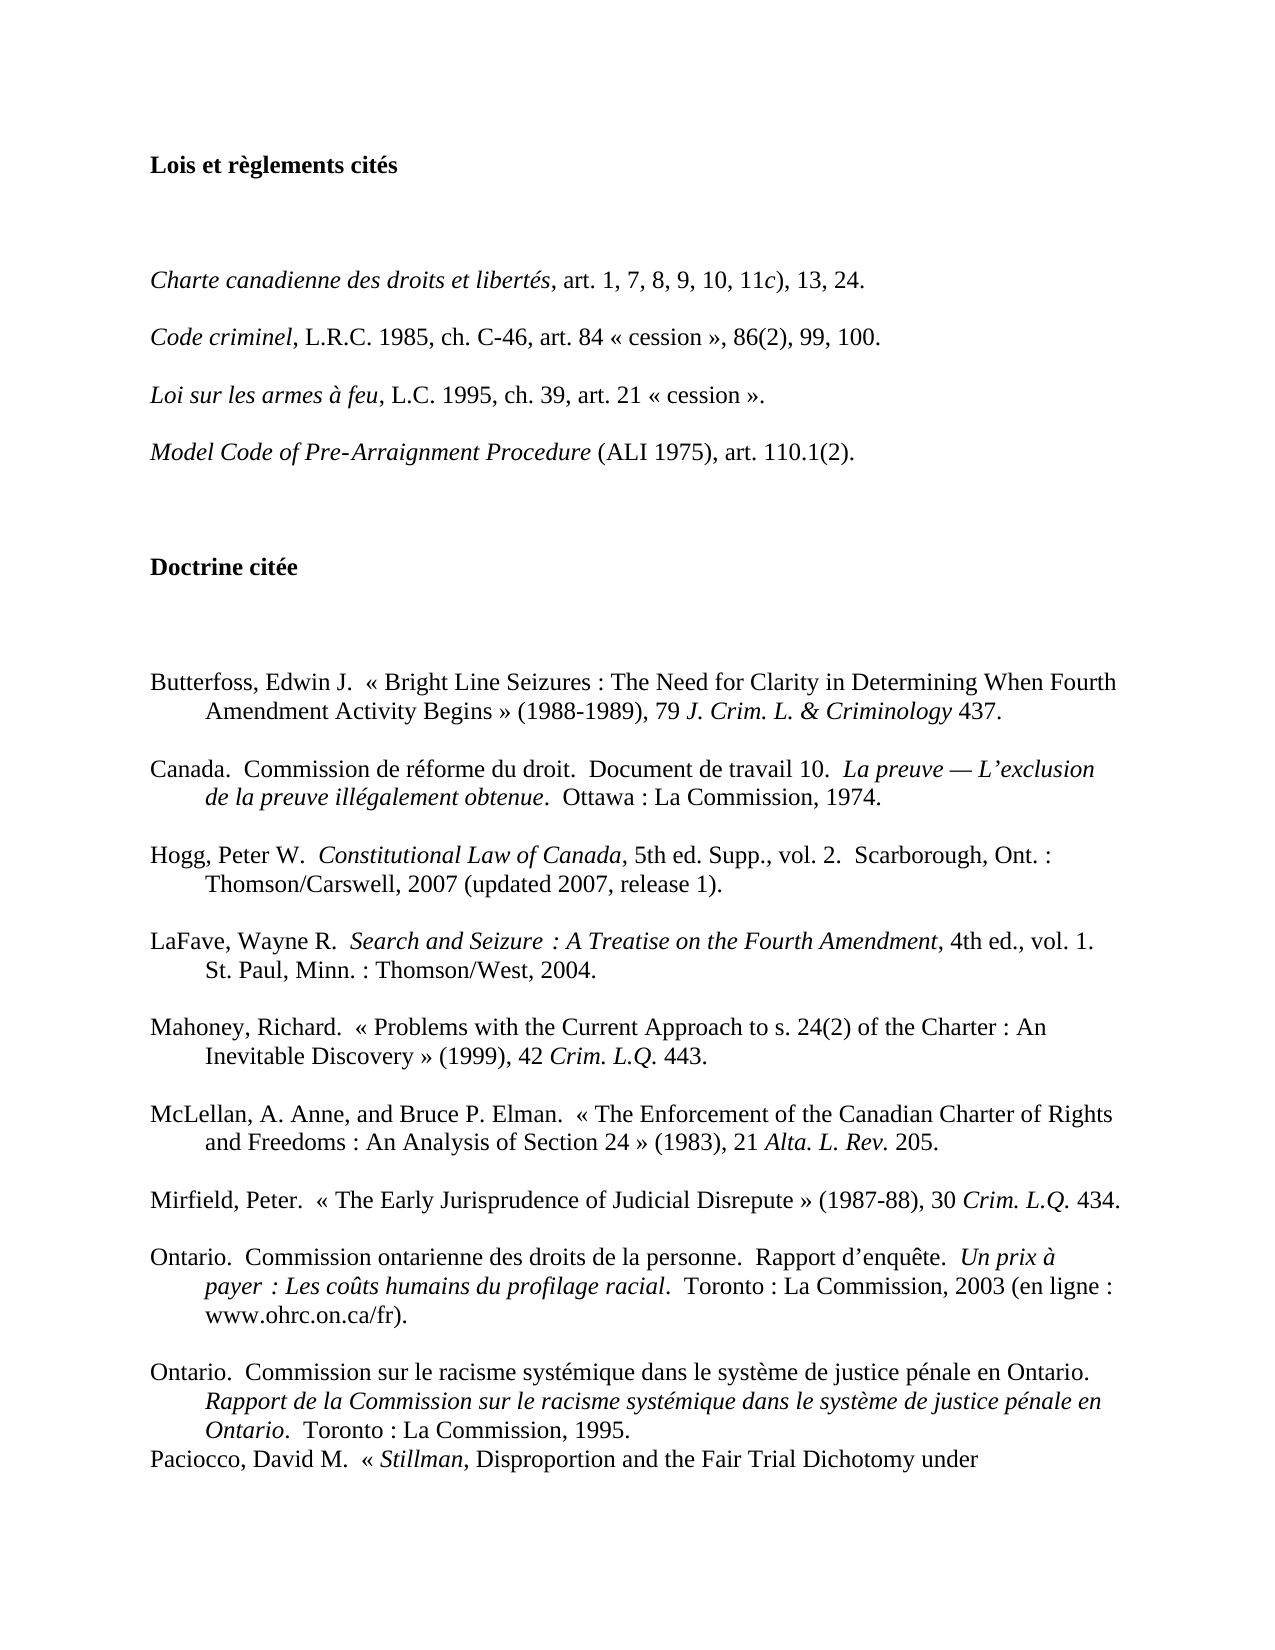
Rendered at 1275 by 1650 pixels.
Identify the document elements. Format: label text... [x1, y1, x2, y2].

text Model Code of Pre-Arraignment Procedure (ALI 1975), art. 110.1(2). [150, 437, 1125, 466]
text Canada. Commission de réforme du droit. Document de travail 10. La preuve — L’exclusion de la preuve illégalement obtenue. Ottawa : La Commission, 1974. [150, 754, 1125, 811]
text LaFave, Wayne R. Search and Seizure : A Treatise on the Fourth Amendment, 4th ed., vol. 1. St. Paul, Minn. : Thomson/West, 2004. [150, 926, 1125, 984]
text Ontario. Commission sur le racisme systémique dans le système de justice pénale en Ontario. Rapport de la Commission sur le racisme systémique dans le système de justice pénale en Ontario. Toronto : La Commission, 1995. [150, 1357, 1125, 1444]
text Mirfield, Peter. « The Early Jurisprudence of Judicial Disrepute » (1987-88), 30 Crim. L.Q. 434. [150, 1185, 1125, 1214]
text Charte canadienne des droits et libertés, art. 1, 7, 8, 9, 10, 11c), 13, 24. [150, 265, 1125, 294]
text Ontario. Commission ontarienne des droits de la personne. Rapport d’enquête. Un prix à payer : Les coûts humains du profilage racial. Toronto : La Commission, 2003 (en ligne : www.ohrc.on.ca/fr). [150, 1242, 1125, 1329]
text Butterfoss, Edwin J. « Bright Line Seizures : The Need for Clarity in Determining When Fourth Amendment Activity Begins » (1988-1989), 79 J. Crim. L. & Criminology 437. [150, 667, 1125, 725]
text Mahoney, Richard. « Problems with the Current Approach to s. 24(2) of the Charter : An Inevitable Discovery » (1999), 42 Crim. L.Q. 443. [150, 1012, 1125, 1070]
text Code criminel, L.R.C. 1985, ch. C-46, art. 84 « cession », 86(2), 99, 100. [150, 322, 1125, 351]
text Lois et règlements cités [150, 150, 1125, 179]
text Hogg, Peter W. Constitutional Law of Canada, 5th ed. Supp., vol. 2. Scarborough, Ont. : Thomson/Carswell, 2007 (updated 2007, release 1). [150, 840, 1125, 897]
text Loi sur les armes à feu, L.C. 1995, ch. 39, art. 21 « cession ». [150, 380, 1125, 409]
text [150, 1444, 1125, 1472]
text McLellan, A. Anne, and Bruce P. Elman. « The Enforcement of the Canadian Charter of Rights and Freedoms : An Analysis of Section 24 » (1983), 21 Alta. L. Rev. 205. [150, 1099, 1125, 1156]
text Doctrine citée [150, 552, 1125, 581]
